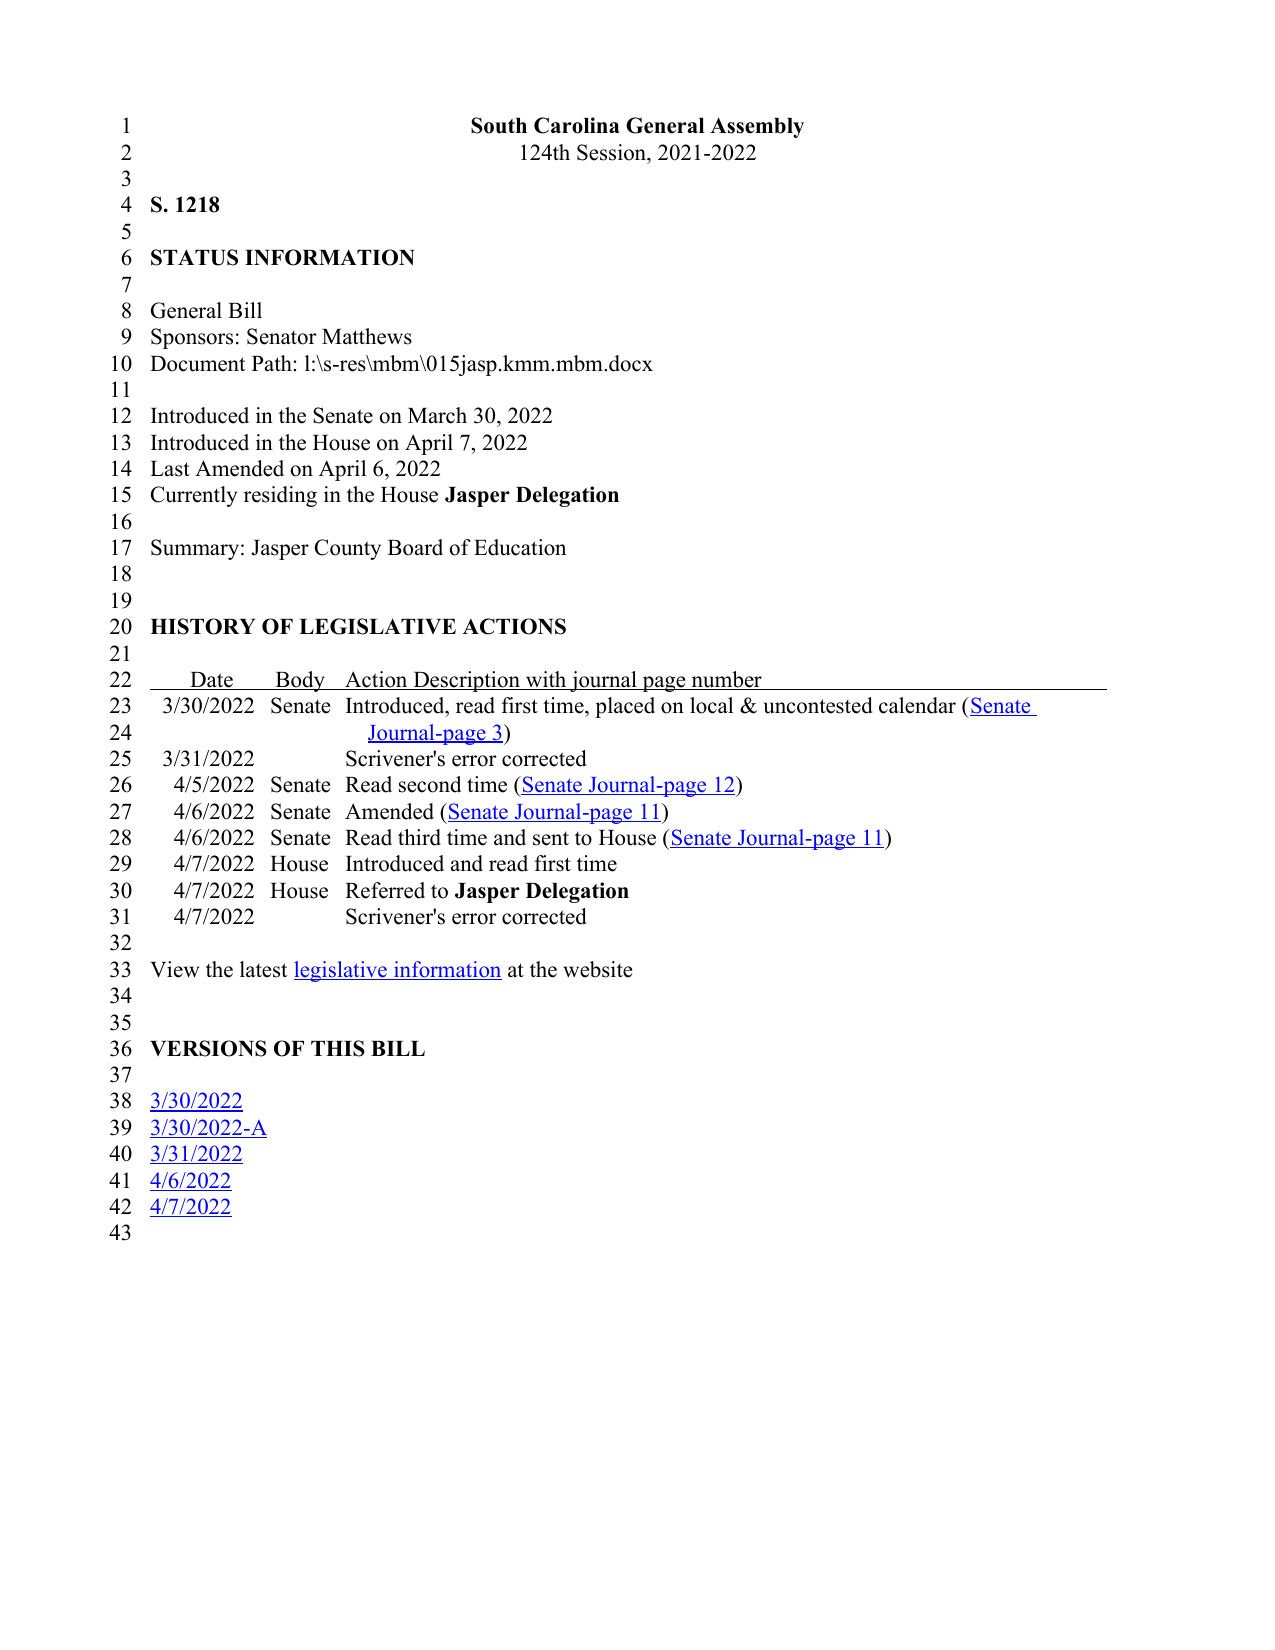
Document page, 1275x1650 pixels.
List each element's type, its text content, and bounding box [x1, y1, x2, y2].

text Sponsors: Senator Matthews [150, 323, 1125, 350]
text South Carolina General Assembly [150, 112, 1125, 139]
text VERSIONS OF THIS BILL [150, 1035, 1125, 1061]
text HISTORY OF LEGISLATIVE ACTIONS [150, 613, 1125, 639]
text 124th Session, 2021-2022 [150, 139, 1125, 165]
text Last Amended on April 6, 2022 [150, 455, 1125, 481]
text 4/6/2022 [150, 1167, 1125, 1193]
text STATUS INFORMATION [150, 244, 1125, 271]
text 4/7/2022 [150, 1193, 1125, 1219]
text General Bill [150, 297, 1125, 323]
text 4/6/2022 Senate Amended (Senate Journal-page 11) [150, 798, 1125, 824]
text Currently residing in the House Jasper Delegation [150, 481, 1125, 508]
text 3/30/2022 [150, 1088, 1125, 1114]
text 4/6/2022 Senate Read third time and sent to House (Senate Journal-page 11) [150, 824, 1125, 850]
text 4/7/2022 House Referred to Jasper Delegation [150, 877, 1125, 903]
text 3/31/2022 Scrivener's error corrected [150, 745, 1125, 771]
text S. 1218 [150, 192, 1125, 218]
text 3/30/2022-A [150, 1114, 1125, 1140]
text 3/30/2022 Senate Introduced, read first time, placed on local & uncontested calendar (Senate Journal-page 3) [150, 692, 1125, 745]
text Date Body Action Description with journal page number [150, 666, 1125, 692]
text View the latest legislative information at the website [150, 956, 1125, 982]
text Introduced in the Senate on March 30, 2022 [150, 402, 1125, 429]
text 4/5/2022 Senate Read second time (Senate Journal-page 12) [150, 771, 1125, 798]
text Document Path: l:\s-res\mbm\015jasp.kmm.mbm.docx [150, 350, 1125, 376]
text 4/7/2022 House Introduced and read first time [150, 850, 1125, 877]
text Introduced in the House on April 7, 2022 [150, 429, 1125, 455]
text Summary: Jasper County Board of Education [150, 534, 1125, 561]
text 4/7/2022 Scrivener's error corrected [150, 903, 1125, 929]
text 3/31/2022 [150, 1140, 1125, 1167]
